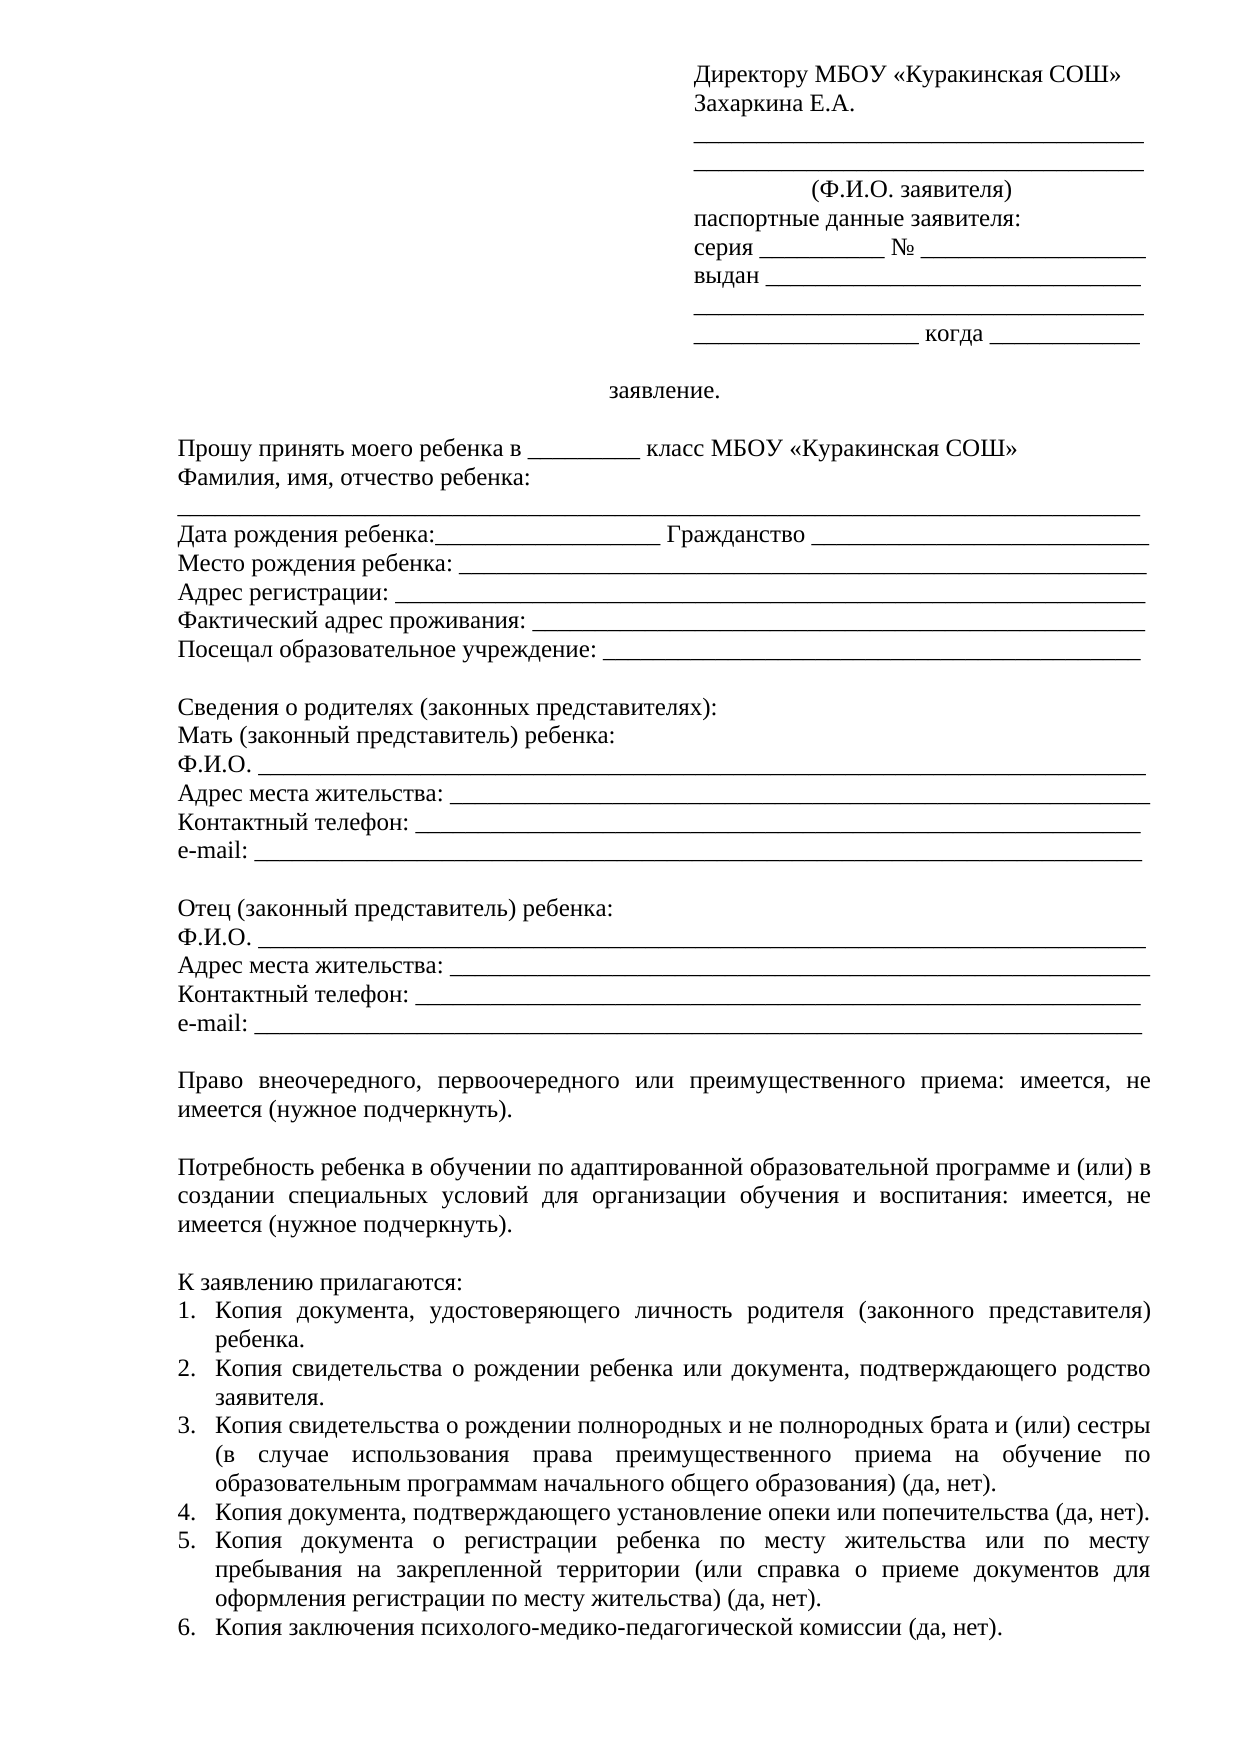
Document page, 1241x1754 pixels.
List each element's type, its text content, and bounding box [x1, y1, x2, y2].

text Директору МБОУ «Куракинская СОШ» [177, 59, 1152, 88]
text серия __________ № __________________ [177, 232, 1152, 260]
text Фамилия, имя, отчество ребенка: [177, 462, 1152, 490]
text __________________ когда ____________ [177, 318, 1152, 347]
text Место рождения ребенка: _______________________________________________________ [177, 548, 1152, 577]
text ____________________________________ [177, 145, 1152, 174]
text Захаркина Е.А. [177, 88, 1152, 117]
text ____________________________________ [177, 289, 1152, 318]
text заявление. [177, 375, 1152, 404]
text e-mail: _______________________________________________________________________ [177, 835, 1152, 864]
text Адрес регистрации: ____________________________________________________________ [177, 577, 1152, 605]
list Копия документа, подтверждающего установление опеки или попечительства (да, нет). [177, 1497, 1152, 1525]
text Право внеочередного, первоочередного или преимущественного приема: имеется, не имеется (нужное подчеркнуть). [177, 1065, 1152, 1123]
list Копия свидетельства о рождении полнородных и не полнородных брата и (или) сестры (в случае использования права преимущественного приема на обучение по образовательным программам начального общего образования) (да, нет). [177, 1410, 1152, 1497]
text Дата рождения ребенка:__________________ Гражданство ___________________________ [177, 519, 1152, 548]
text Сведения о родителях (законных представителях): [177, 692, 1152, 720]
text e-mail: _______________________________________________________________________ [177, 1008, 1152, 1037]
text _____________________________________________________________________________ [177, 490, 1152, 519]
text Посещал образовательное учреждение: ___________________________________________ [177, 634, 1152, 663]
text Мать (законный представитель) ребенка: [177, 720, 1152, 749]
text (Ф.И.О. заявителя) [177, 174, 1152, 203]
text Потребность ребенка в обучении по адаптированной образовательной программе и (или) в создании специальных условий для организации обучения и воспитания: имеется, не имеется (нужное подчеркнуть). [177, 1152, 1152, 1238]
text Контактный телефон: __________________________________________________________ [177, 979, 1152, 1008]
list Копия свидетельства о рождении ребенка или документа, подтверждающего родство заявителя. [177, 1353, 1152, 1410]
text Отец (законный представитель) ребенка: [177, 893, 1152, 922]
list Копия документа, удостоверяющего личность родителя (законного представителя) ребенка. [177, 1295, 1152, 1353]
text Ф.И.О. _______________________________________________________________________ [177, 749, 1152, 778]
text Адрес места жительства: ________________________________________________________ [177, 778, 1152, 807]
text паспортные данные заявителя: [177, 203, 1152, 232]
list Копия документа о регистрации ребенка по месту жительства или по месту пребывания на закрепленной территории (или справка о приеме документов для оформления регистрации по месту жительства) (да, нет). [177, 1525, 1152, 1612]
text Адрес места жительства: ________________________________________________________ [177, 950, 1152, 979]
text выдан ______________________________ [177, 260, 1152, 289]
text К заявлению прилагаются: [177, 1267, 1152, 1295]
text Ф.И.О. _______________________________________________________________________ [177, 922, 1152, 950]
list Копия заключения психолого-медико-педагогической комиссии (да, нет). [177, 1612, 1152, 1640]
text Контактный телефон: __________________________________________________________ [177, 807, 1152, 835]
text ____________________________________ [177, 117, 1152, 145]
text Фактический адрес проживания: _________________________________________________ [177, 605, 1152, 634]
text Прошу принять моего ребенка в _________ класс МБОУ «Куракинская СОШ» [177, 433, 1152, 462]
